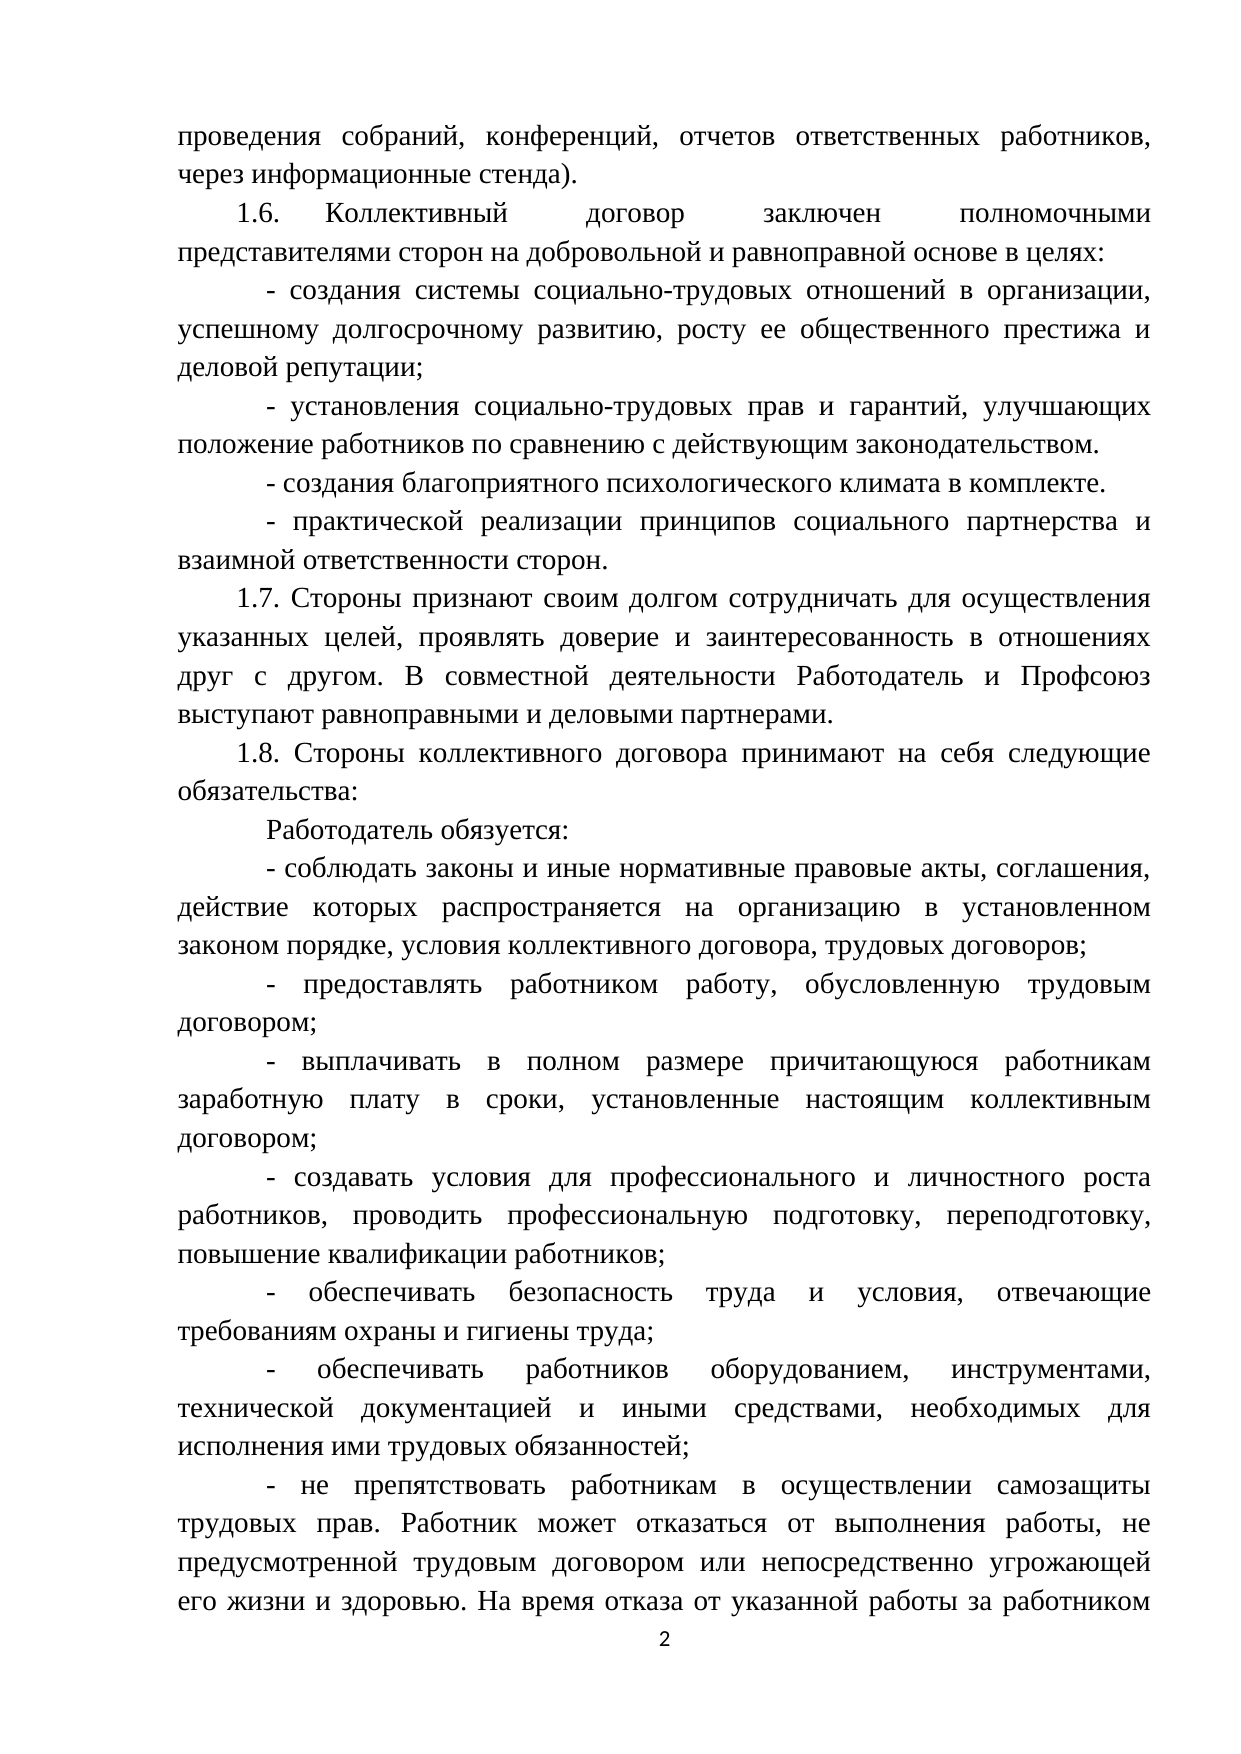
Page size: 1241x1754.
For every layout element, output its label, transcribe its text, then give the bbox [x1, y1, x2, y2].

text 1.7. Стороны признают своим долгом сотрудничать для осуществления указанных целей, проявлять доверие и заинтересованность в отношениях друг с другом. В совместной деятельности Работодатель и Профсоюз выступают равноправными и деловыми партнерами. [177, 581, 1152, 730]
text - соблюдать законы и иные нормативные правовые акты, соглашения, действие которых распространяется на организацию в установленном законом порядке, условия коллективного договора, трудовых договоров; [177, 850, 1152, 961]
text - предоставлять работником работу, обусловленную трудовым договором; [177, 966, 1152, 1038]
text - практической реализации принципов социального партнерства и взаимной ответственности сторон. [177, 503, 1152, 576]
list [177, 118, 1152, 190]
text - обеспечивать работников оборудованием, инструментами, технической документацией и иными средствами, необходимых для исполнения ими трудовых обязанностей; [177, 1351, 1152, 1462]
text - создания благоприятного психологического климата в комплекте. [177, 465, 1152, 498]
text 1.8. Стороны коллективного договора принимают на себя следующие обязательства: [177, 735, 1152, 807]
text Работодатель обязуется: [177, 812, 1152, 845]
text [177, 1467, 1152, 1616]
text - создавать условия для профессионального и личностного роста работников, проводить профессиональную подготовку, переподготовку, повышение квалификации работников; [177, 1159, 1152, 1269]
list Коллективный договор заключен полномочными представителями сторон на добровольной и равноправной основе в целях: [177, 195, 1152, 267]
text - установления социально-трудовых прав и гарантий, улучшающих положение работников по сравнению с действующим законодательством. [177, 388, 1152, 460]
text - выплачивать в полном размере причитающуюся работникам заработную плату в сроки, установленные настоящим коллективным договором; [177, 1043, 1152, 1154]
text - обеспечивать безопасность труда и условия, отвечающие требованиям охраны и гигиены труда; [177, 1274, 1152, 1346]
text - создания системы социально-трудовых отношений в организации, успешному долгосрочному развитию, росту ее общественного престижа и деловой репутации; [177, 272, 1152, 383]
